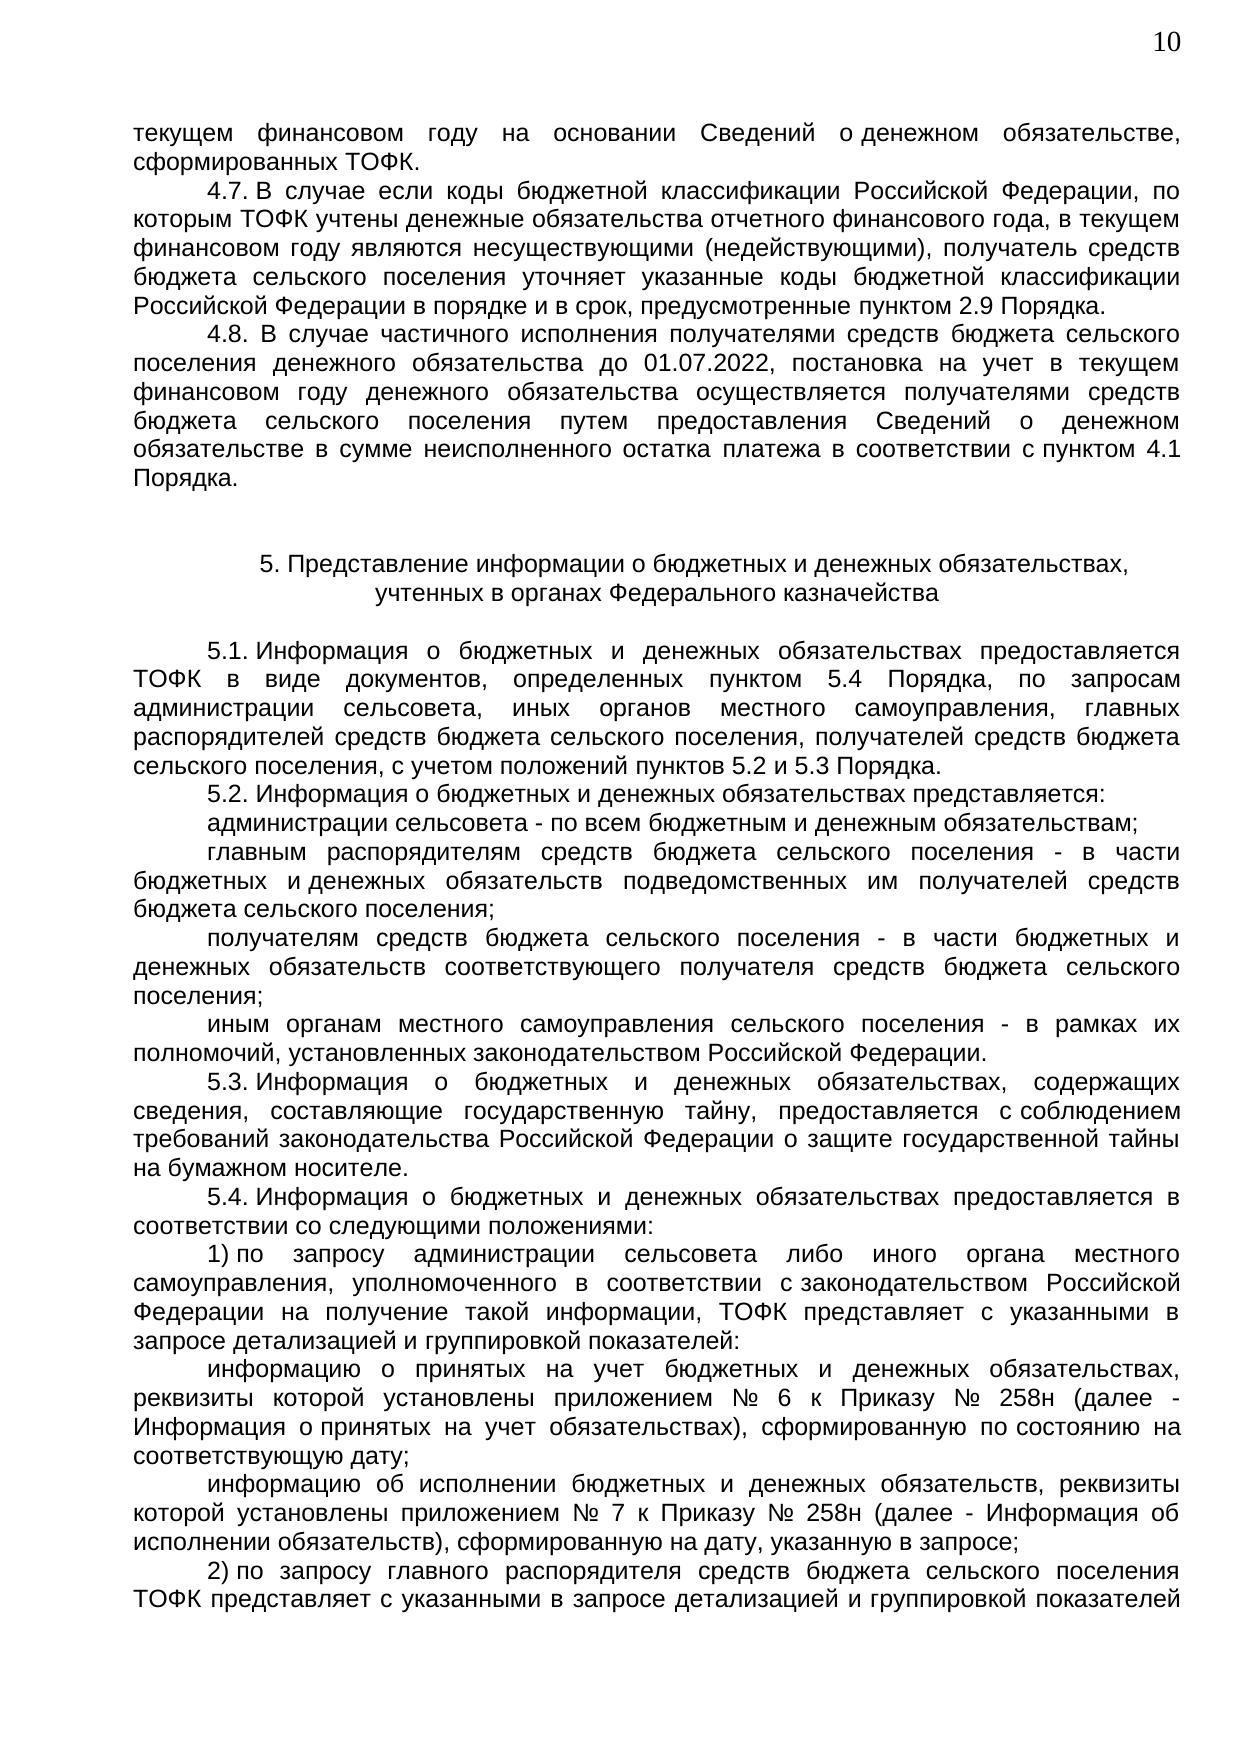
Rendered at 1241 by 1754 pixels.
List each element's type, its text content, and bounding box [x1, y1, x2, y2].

text 4.8. В случае частичного исполнения получателями средств бюджета сельского поселения денежного обязательства до 01.07.2022, постановка на учет в текущем финансовом году денежного обязательства осуществляется получателями средств бюджета сельского поселения путем предоставления Сведений о денежном обязательстве в сумме неисполненного остатка платежа в соответствии с пунктом 4.1 Порядка. [133, 319, 1181, 492]
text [133, 118, 1181, 176]
text 1) по запросу администрации сельсовета либо иного органа местного самоуправления, уполномоченного в соответствии с законодательством Российской Федерации на получение такой информации, ТОФК представляет с указанными в запросе детализацией и группировкой показателей: [133, 1239, 1181, 1354]
text информацию об исполнении бюджетных и денежных обязательств, реквизиты которой установлены приложением № 7 к Приказу № 258н (далее - Информация об исполнении обязательств), сформированную на дату, указанную в запросе; [133, 1469, 1181, 1556]
text 4.7. В случае если коды бюджетной классификации Российской Федерации, по которым ТОФК учтены денежные обязательства отчетного финансового года, в текущем финансовом году являются несуществующими (недействующими), получатель средств бюджета сельского поселения уточняет указанные коды бюджетной классификации Российской Федерации в порядке и в срок, предусмотренные пунктом 2.9 Порядка. [133, 176, 1181, 319]
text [133, 1556, 1181, 1613]
text информацию о принятых на учет бюджетных и денежных обязательствах, реквизиты которой установлены приложением № 6 к Приказу № 258н (далее - Информация о принятых на учет обязательствах), сформированную по состоянию на соответствующую дату; [133, 1354, 1181, 1469]
text администрации сельсовета - по всем бюджетным и денежным обязательствам; [133, 808, 1181, 837]
text 5.2. Информация о бюджетных и денежных обязательствах представляется: [133, 779, 1181, 808]
text 5. Представление информации о бюджетных и денежных обязательствах, учтенных в органах Федерального казначейства [133, 549, 1181, 607]
text 5.4. Информация о бюджетных и денежных обязательствах предоставляется в соответствии со следующими положениями: [133, 1182, 1181, 1239]
text главным распорядителям средств бюджета сельского поселения - в части бюджетных и денежных обязательств подведомственных им получателей средств бюджета сельского поселения; [133, 837, 1181, 923]
text получателям средств бюджета сельского поселения - в части бюджетных и денежных обязательств соответствующего получателя средств бюджета сельского поселения; [133, 923, 1181, 1009]
text 5.3. Информация о бюджетных и денежных обязательствах, содержащих сведения, составляющие государственную тайну, предоставляется с соблюдением требований законодательства Российской Федерации о защите государственной тайны на бумажном носителе. [133, 1067, 1181, 1182]
text 5.1. Информация о бюджетных и денежных обязательствах предоставляется ТОФК в виде документов, определенных пунктом 5.4 Порядка, по запросам администрации сельсовета, иных органов местного самоуправления, главных распорядителей средств бюджета сельского поселения, получателей средств бюджета сельского поселения, с учетом положений пунктов 5.2 и 5.3 Порядка. [133, 636, 1181, 779]
text иным органам местного самоуправления сельского поселения - в рамках их полномочий, установленных законодательством Российской Федерации. [133, 1009, 1181, 1067]
